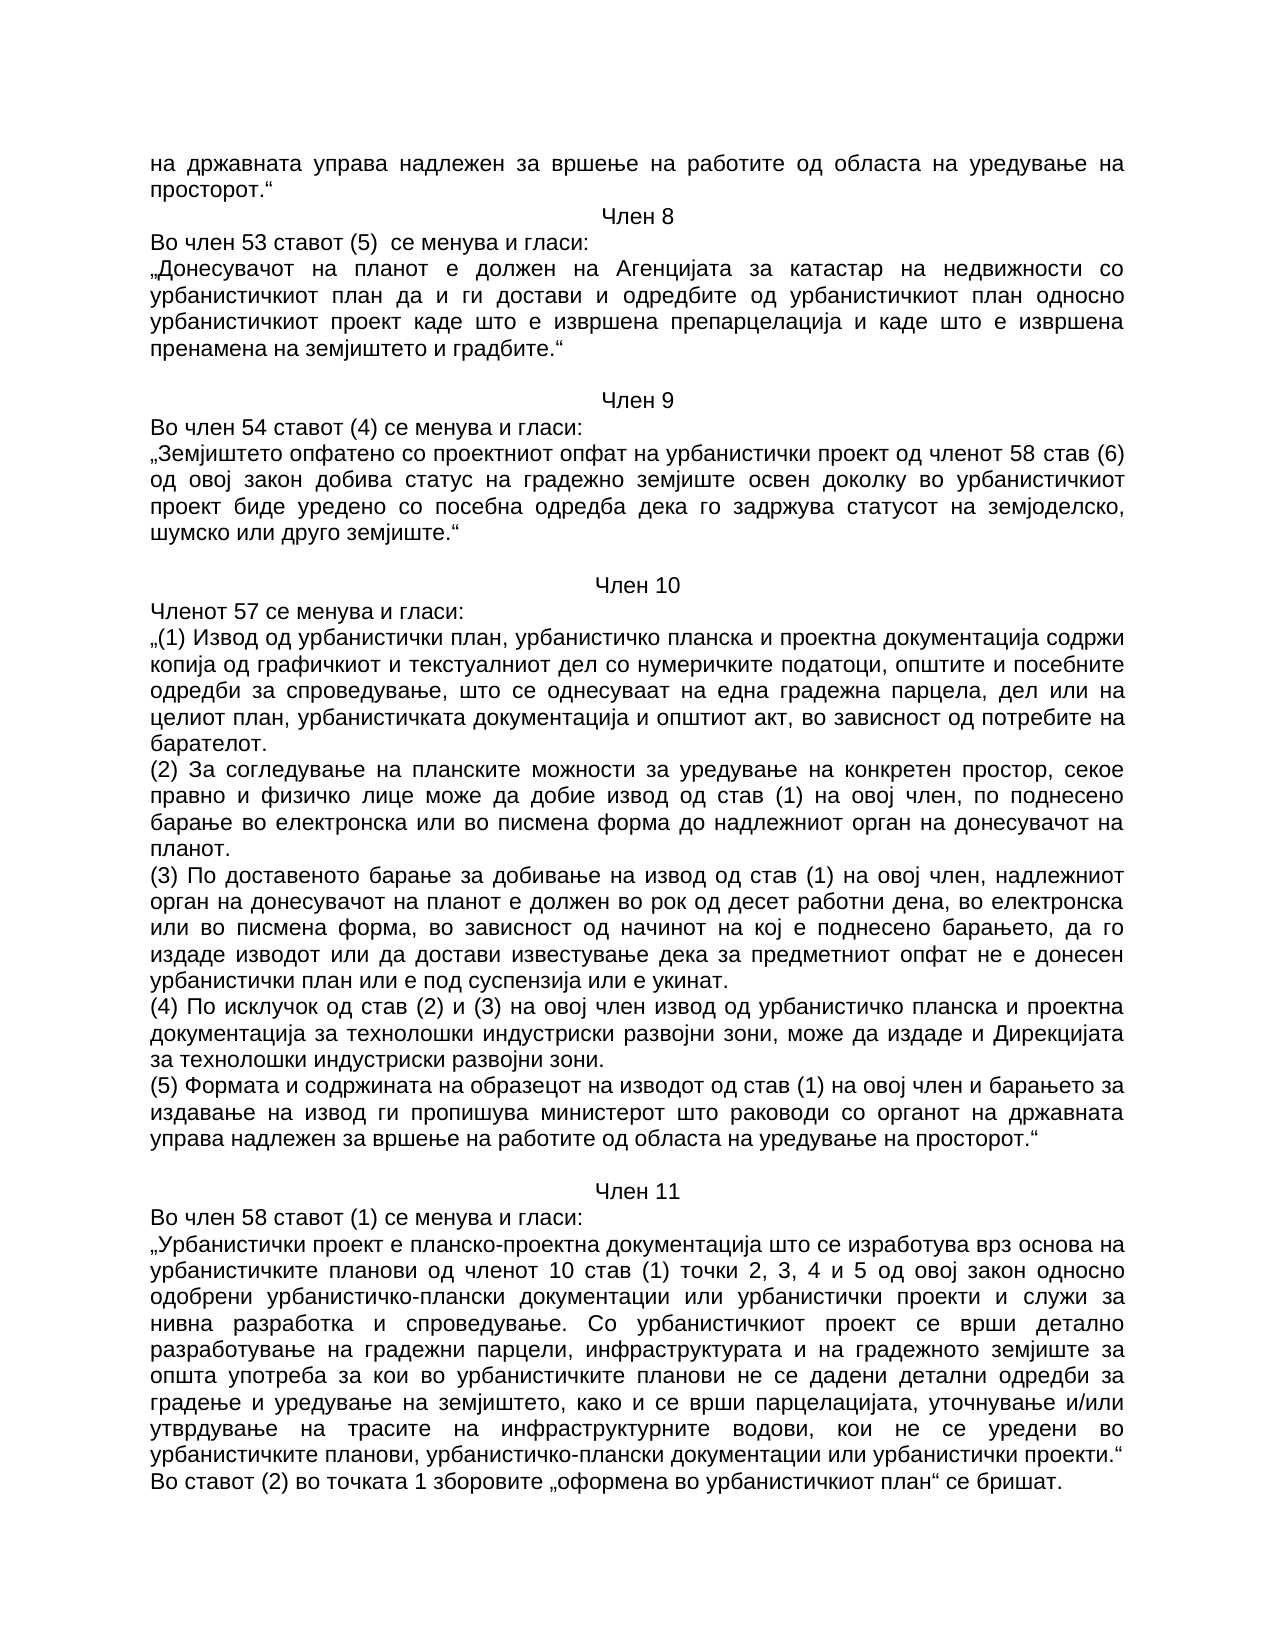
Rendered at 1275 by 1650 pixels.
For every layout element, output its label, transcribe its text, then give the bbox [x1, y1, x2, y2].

text Во член 58 ставот (1) се менува и гласи: [150, 1204, 1125, 1231]
text (4) По исклучок од став (2) и (3) на овој член извод од урбанистичко планска и проектна документација за технолошки индустриски развојни зони, може да издаде и Дирекцијата за технолошки индустриски развојни зони. [150, 993, 1125, 1072]
text Во ставот (2) во точката 1 зборовите „оформена во урбанистичкиот план“ се бришат. [150, 1468, 1125, 1494]
text Член 8 [150, 203, 1125, 229]
text Во член 53 ставот (5) се менува и гласи: [150, 229, 1125, 255]
text Членот 57 се менува и гласи: [150, 598, 1125, 624]
text „Донесувачот на планот е должен на Агенцијата за катастар на недвижности со урбанистичкиот план да и ги достави и одредбите од урбанистичкиот план односно урбанистичкиот проект каде што е извршена препарцелација и каде што е извршена пренамена на земјиштето и градбите.“ [150, 255, 1125, 361]
text „Земјиштето опфатено со проектниот опфат на урбанистички проект од членот 58 став (6) од овој закон добива статус на градежно земјиште освен доколку во урбанистичкиот проект биде уредено со посебна одредба дека го задржува статусот на земјоделско, шумско или друго земјиште.“ [150, 440, 1125, 545]
text (5) Формата и содржината на образецот на изводот од став (1) на овој член и барањето за издавање на извод ги пропишува министерот што раководи со органот на државната управа надлежен за вршење на работите од областа на уредување на просторот.“ [150, 1072, 1125, 1151]
text Член 10 [150, 572, 1125, 598]
text (3) По доставеното барање за добивање на извод од став (1) на овој член, надлежниот орган на донесувачот на планот е должен во рок од десет работни дена, во електронска или во писмена форма, во зависност од начинот на кој е поднесено барањето, да го издаде изводот или да достави известување дека за предметниот опфат не е донесен урбанистички план или е под суспензија или е укинат. [150, 862, 1125, 993]
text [150, 150, 1125, 203]
text (2) За согледување на планските можности за уредување на конкретен простор, секое правно и физичко лице може да добие извод од став (1) на овој член, по поднесено барање во електронска или во писмена форма до надлежниот орган на донесувачот на планот. [150, 756, 1125, 862]
text Во член 54 ставот (4) се менува и гласи: [150, 413, 1125, 440]
text „(1) Извод од урбанистички план, урбанистичко планска и проектна документација содржи копија од графичкиот и текстуалниот дел со нумеричките податоци, општите и посебните одредби за спроведување, што се однесуваат на една градежна парцела, дел или на целиот план, урбанистичката документација и општиот акт, во зависност од потребите на барателот. [150, 624, 1125, 756]
text Член 9 [150, 387, 1125, 413]
text Член 11 [150, 1178, 1125, 1204]
text „Урбанистички проект е планско-проектна документација што се изработува врз основа на урбанистичките планови од членот 10 став (1) точки 2, 3, 4 и 5 од овој закон односно одобрени урбанистичко-плански документации или урбанистички проекти и служи за нивна разработка и спроведување. Со урбанистичкиот проект се врши детално разработување на градежни парцели, инфраструктурата и на градежното земјиште за општа употреба за кои во урбанистичките планови не се дадени детални одредби за градење и уредување на земјиштето, како и се врши парцелацијата, уточнување и/или утврдување на трасите на инфраструктурните водови, кои не се уредени во урбанистичките планови, урбанистичко-плански документации или урбанистички проекти.“ [150, 1231, 1125, 1468]
